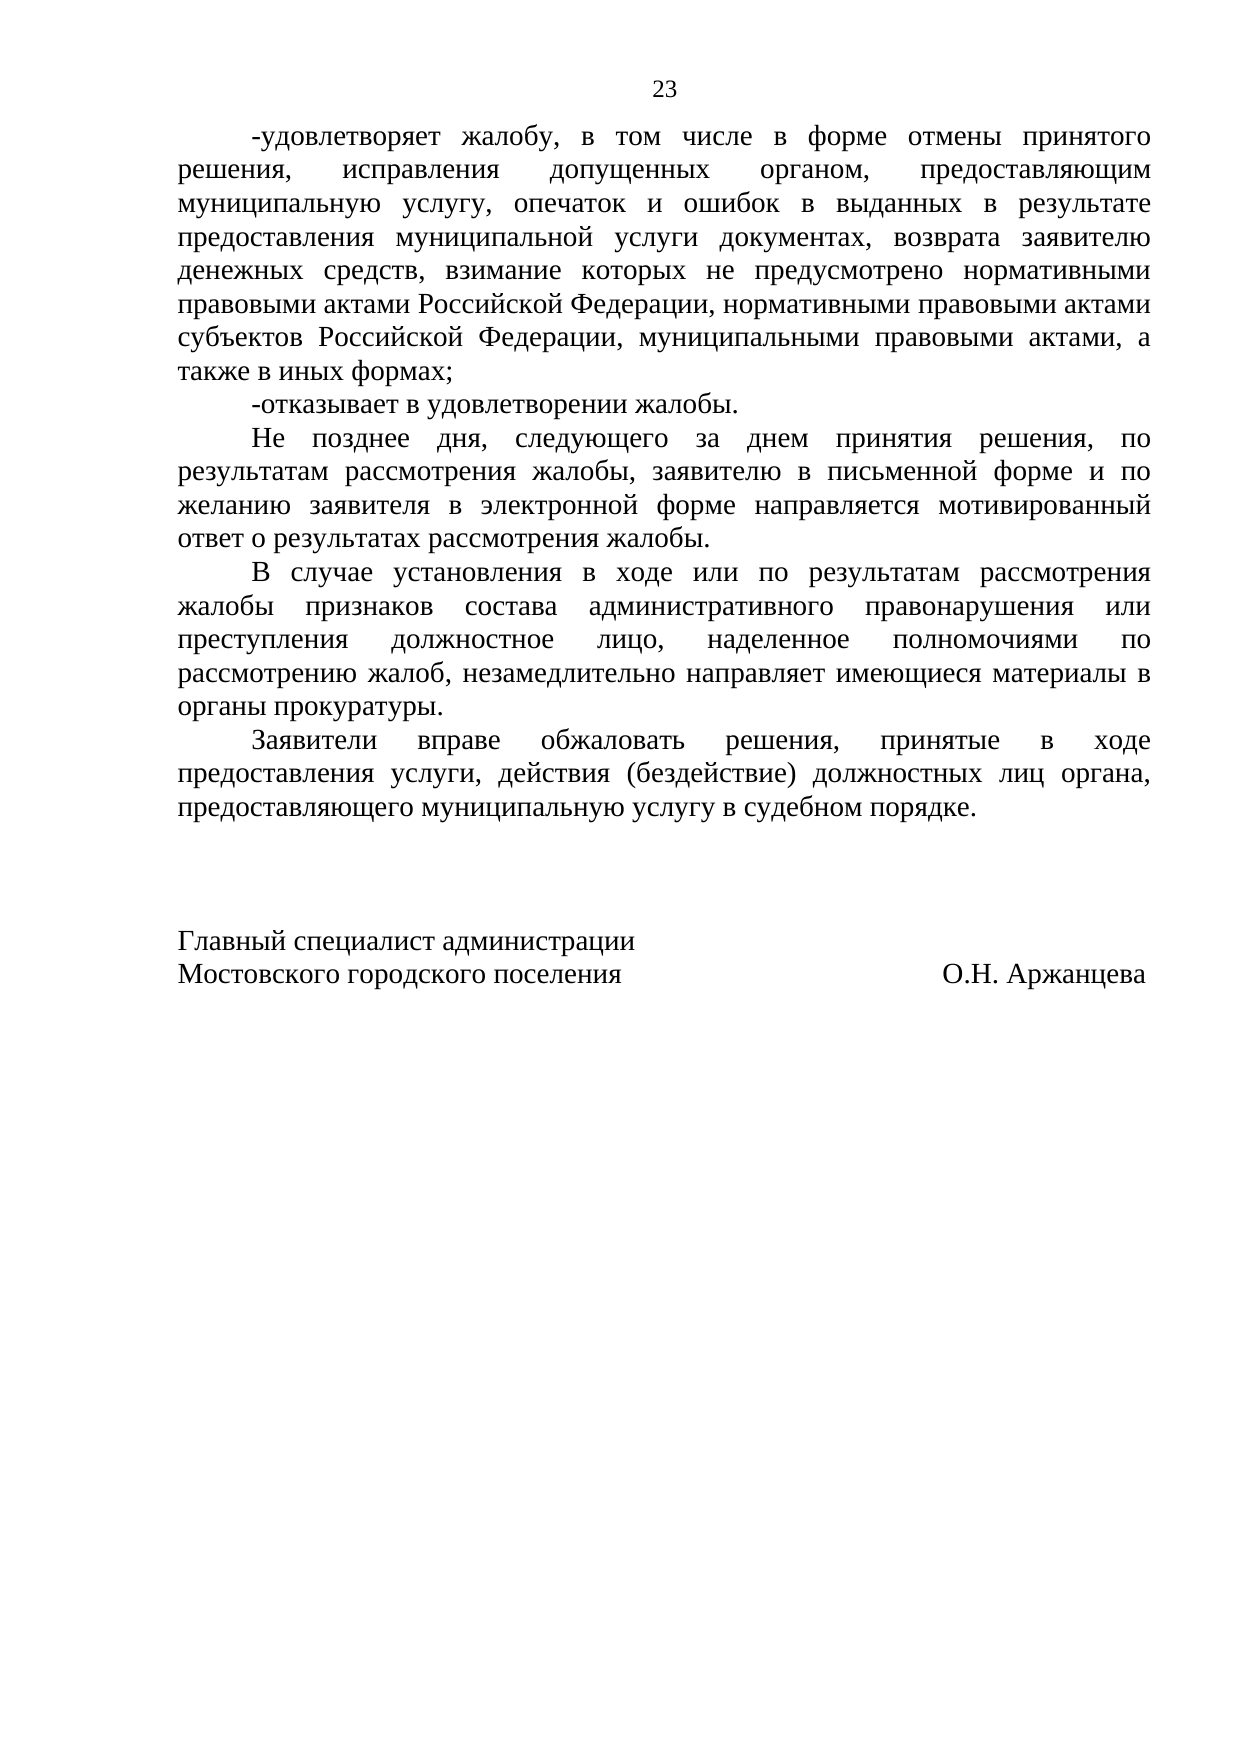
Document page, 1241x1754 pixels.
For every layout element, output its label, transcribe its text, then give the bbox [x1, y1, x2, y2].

text -удовлетворяет жалобу, в том числе в форме отмены принятого решения, исправления допущенных органом, предоставляющим муниципальную услугу, опечаток и ошибок в выданных в результате предоставления муниципальной услуги документах, возврата заявителю денежных средств, взимание которых не предусмотрено нормативными правовыми актами Российской Федерации, нормативными правовыми актами субъектов Российской Федерации, муниципальными правовыми актами, а также в иных формах; [177, 118, 1152, 386]
text Не позднее дня, следующего за днем принятия решения, по результатам рассмотрения жалобы, заявителю в письменной форме и по желанию заявителя в электронной форме направляется мотивированный ответ о результатах рассмотрения жалобы. [177, 420, 1152, 554]
text Мостовского городского поселения О.Н. Аржанцева [177, 957, 1152, 990]
text Заявители вправе обжаловать решения, принятые в ходе предоставления услуги, действия (бездействие) должностных лиц органа, предоставляющего муниципальную услугу в судебном порядке. [177, 722, 1152, 822]
text Главный специалист администрации [177, 923, 1152, 957]
text -отказывает в удовлетворении жалобы. [177, 386, 1152, 420]
text В случае установления в ходе или по результатам рассмотрения жалобы признаков состава административного правонарушения или преступления должностное лицо, наделенное полномочиями по рассмотрению жалоб, незамедлительно направляет имеющиеся материалы в органы прокуратуры. [177, 554, 1152, 722]
